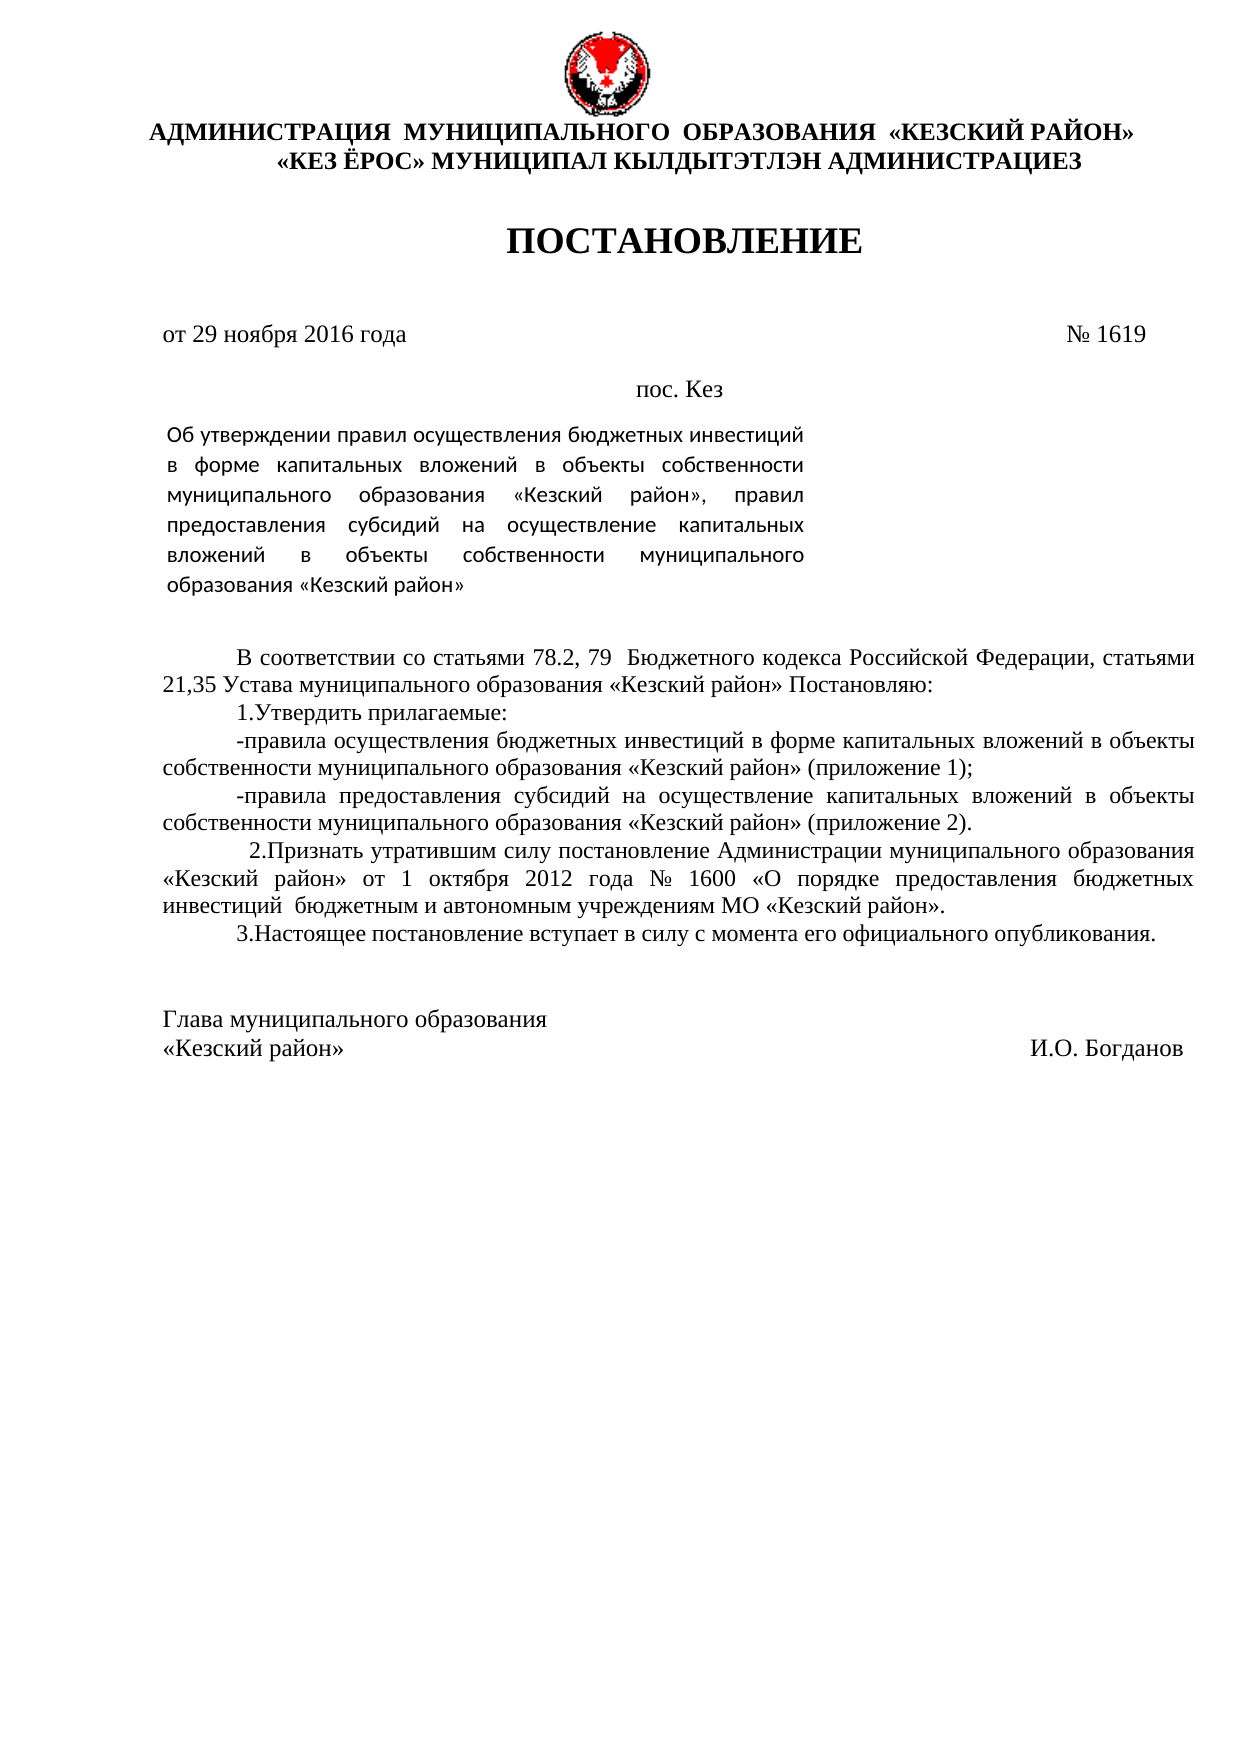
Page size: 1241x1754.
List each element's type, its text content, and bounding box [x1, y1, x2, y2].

text пос. Кез [162, 374, 1196, 403]
text АДМИНИСТРАЦИЯ МУНИЦИПАЛЬНОГО ОБРАЗОВАНИЯ «КЕЗСКИЙ РАЙОН» [87, 117, 1196, 146]
text «КЕЗ ЁРОС» МУНИЦИПАЛ КЫЛДЫТЭТЛЭН АДМИНИСТРАЦИЕЗ [162, 146, 1196, 175]
text от 29 ноября 2016 года № 1619 [162, 319, 1194, 347]
text 2.Признать утратившим силу постановление Администрации муниципального образования «Кезский район» от 1 октября 2012 года № 1600 «О порядке предоставления бюджетных инвестиций бюджетным и автономным учреждениям МО «Кезский район». [162, 836, 1196, 919]
picture [562, 29, 652, 117]
text 3.Настоящее постановление вступает в силу с момента его официального опубликования. [162, 919, 1196, 946]
text ПОСТАНОВЛЕНИЕ [162, 218, 1207, 261]
text «Кезский район» И.О. Богданов [162, 1033, 1196, 1061]
text В соответствии со статьями 78.2, 79 Бюджетного кодекса Российской Федерации, статьями 21,35 Устава муниципального образования «Кезский район» Постановляю: [162, 643, 1196, 698]
text Глава муниципального образования [162, 1004, 1196, 1033]
text 1.Утвердить прилагаемые: [162, 698, 1196, 726]
text -правила предоставления субсидий на осуществление капитальных вложений в объекты собственности муниципального образования «Кезский район» (приложение 2). [162, 781, 1196, 836]
text -правила осуществления бюджетных инвестиций в форме капитальных вложений в объекты собственности муниципального образования «Кезский район» (приложение 1); [162, 726, 1196, 781]
